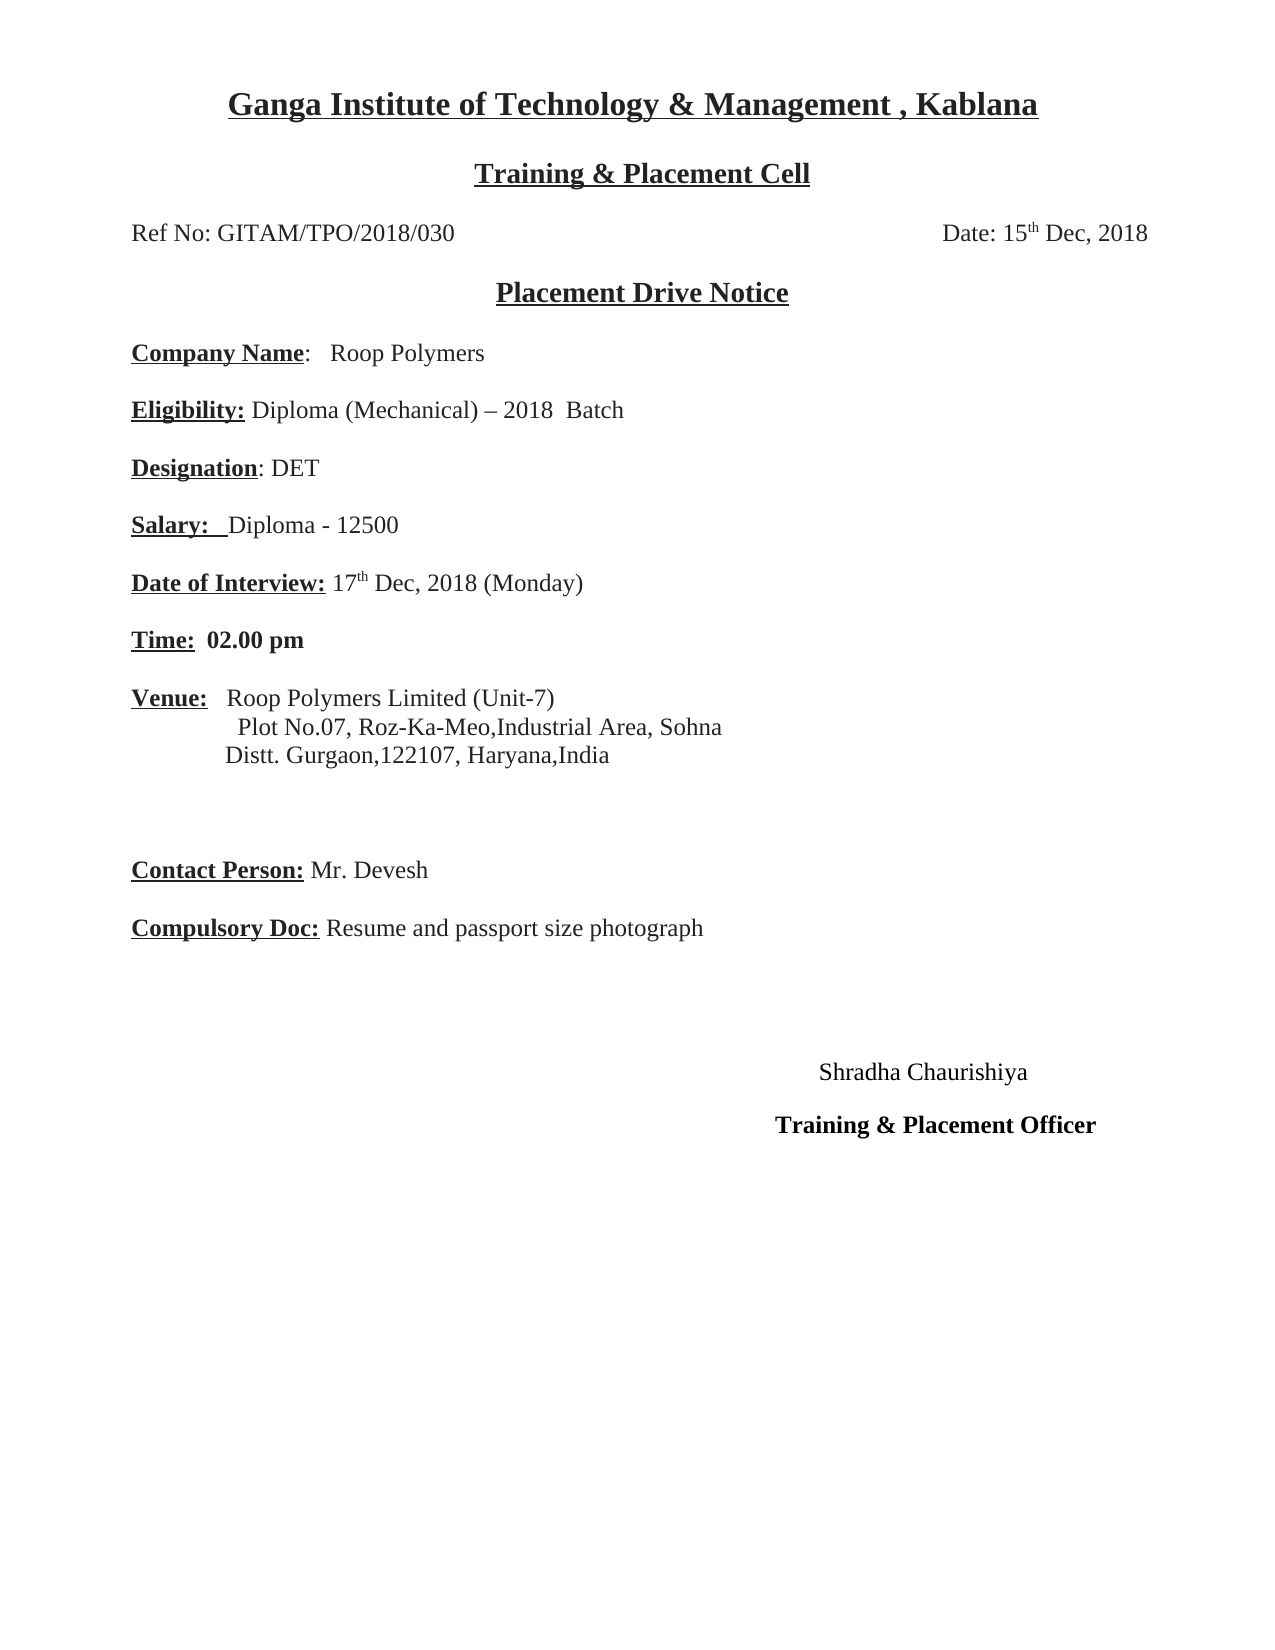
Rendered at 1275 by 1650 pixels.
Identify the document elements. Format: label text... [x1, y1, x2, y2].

text Shradha Chaurishiya [131, 1057, 1153, 1085]
text Placement Drive Notice [131, 275, 1153, 309]
text Compulsory Doc: Resume and passport size photograph [131, 913, 1153, 942]
list Venue: Roop Polymers Limited (Unit-7) [131, 683, 1153, 712]
text Eligibility: Diploma (Mechanical) – 2018 Batch [131, 395, 1153, 424]
text Ref No: GITAM/TPO/2018/030 Date: 15th Dec, 2018 [131, 218, 1153, 247]
text Training & Placement Officer [131, 1111, 1153, 1139]
text Ganga Institute of Technology & Management , Kablana [112, 84, 1153, 123]
text Contact Person: Mr. Devesh [131, 855, 1153, 884]
text Designation: DET [131, 453, 1153, 481]
text Salary: Diploma - 12500 [131, 510, 1153, 539]
text Training & Placement Cell [131, 156, 1153, 190]
text Plot No.07, Roz-Ka-Meo,Industrial Area, Sohna [131, 712, 1153, 740]
text Distt. Gurgaon,122107, Haryana,India [131, 740, 1153, 769]
text Time: 02.00 pm [131, 625, 1153, 654]
text Company Name: Roop Polymers [131, 338, 1153, 366]
text Date of Interview: 17th Dec, 2018 (Monday) [131, 568, 1153, 596]
